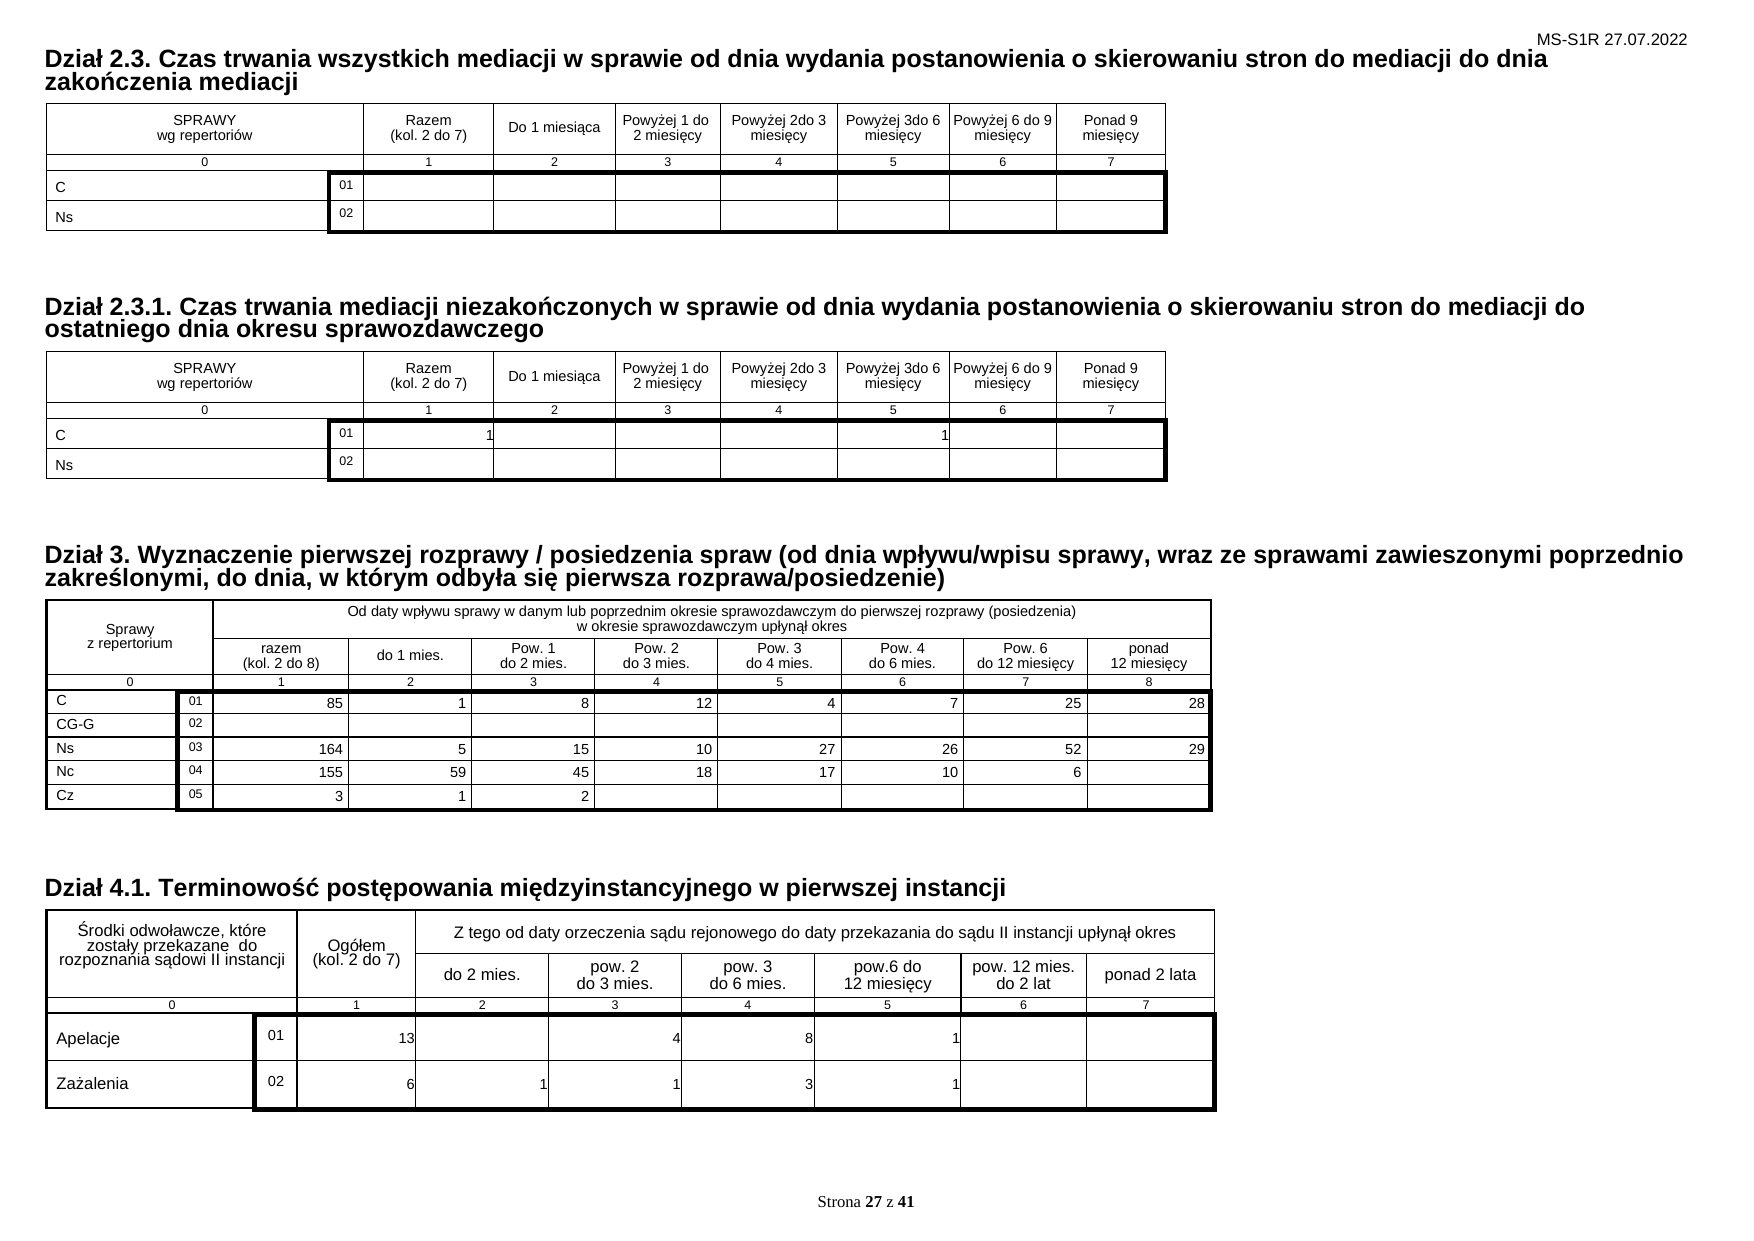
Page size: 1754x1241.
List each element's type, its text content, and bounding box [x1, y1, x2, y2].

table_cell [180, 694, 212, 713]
text Dział 3. Wyznaczenie pierwszej rozprawy / posiedzenia spraw (od dnia wpływu/wpisu sprawy, wraz ze sprawami zawieszonymi poprzednio zakreślonymi, do dnia, w którym odbyła się pierwsza rozprawa/posiedzenie) [44, 545, 1687, 591]
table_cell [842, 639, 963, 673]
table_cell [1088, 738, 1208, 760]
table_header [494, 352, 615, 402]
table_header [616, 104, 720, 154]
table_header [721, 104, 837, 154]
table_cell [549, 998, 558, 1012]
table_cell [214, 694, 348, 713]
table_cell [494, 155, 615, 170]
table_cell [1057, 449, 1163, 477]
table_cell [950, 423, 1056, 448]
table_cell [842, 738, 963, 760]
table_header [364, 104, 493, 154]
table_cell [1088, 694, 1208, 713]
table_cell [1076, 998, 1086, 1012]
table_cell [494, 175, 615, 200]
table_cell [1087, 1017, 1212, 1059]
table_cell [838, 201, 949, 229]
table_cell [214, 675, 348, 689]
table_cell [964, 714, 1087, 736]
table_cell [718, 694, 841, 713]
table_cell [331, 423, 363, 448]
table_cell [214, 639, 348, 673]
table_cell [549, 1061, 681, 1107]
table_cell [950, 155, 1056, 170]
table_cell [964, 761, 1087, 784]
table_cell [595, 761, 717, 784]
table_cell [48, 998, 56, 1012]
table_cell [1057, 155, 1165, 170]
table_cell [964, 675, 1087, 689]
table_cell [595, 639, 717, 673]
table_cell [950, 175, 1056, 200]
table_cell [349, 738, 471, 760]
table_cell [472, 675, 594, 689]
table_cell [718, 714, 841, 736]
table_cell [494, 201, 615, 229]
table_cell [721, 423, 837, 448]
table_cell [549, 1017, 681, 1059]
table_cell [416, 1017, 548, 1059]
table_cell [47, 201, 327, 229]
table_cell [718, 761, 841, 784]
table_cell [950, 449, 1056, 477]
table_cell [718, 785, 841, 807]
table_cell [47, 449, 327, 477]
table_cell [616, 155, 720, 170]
text Dział 2.3.1. Czas trwania mediacji niezakończonych w sprawie od dnia wydania postanowienia o skierowaniu stron do mediacji do ostatniego dnia okresu sprawozdawczego [44, 297, 1687, 342]
text Dział 2.3. Czas trwania wszystkich mediacji w sprawie od dnia wydania postanowienia o skierowaniu stron do mediacji do dnia zakończenia mediacji [44, 49, 1687, 94]
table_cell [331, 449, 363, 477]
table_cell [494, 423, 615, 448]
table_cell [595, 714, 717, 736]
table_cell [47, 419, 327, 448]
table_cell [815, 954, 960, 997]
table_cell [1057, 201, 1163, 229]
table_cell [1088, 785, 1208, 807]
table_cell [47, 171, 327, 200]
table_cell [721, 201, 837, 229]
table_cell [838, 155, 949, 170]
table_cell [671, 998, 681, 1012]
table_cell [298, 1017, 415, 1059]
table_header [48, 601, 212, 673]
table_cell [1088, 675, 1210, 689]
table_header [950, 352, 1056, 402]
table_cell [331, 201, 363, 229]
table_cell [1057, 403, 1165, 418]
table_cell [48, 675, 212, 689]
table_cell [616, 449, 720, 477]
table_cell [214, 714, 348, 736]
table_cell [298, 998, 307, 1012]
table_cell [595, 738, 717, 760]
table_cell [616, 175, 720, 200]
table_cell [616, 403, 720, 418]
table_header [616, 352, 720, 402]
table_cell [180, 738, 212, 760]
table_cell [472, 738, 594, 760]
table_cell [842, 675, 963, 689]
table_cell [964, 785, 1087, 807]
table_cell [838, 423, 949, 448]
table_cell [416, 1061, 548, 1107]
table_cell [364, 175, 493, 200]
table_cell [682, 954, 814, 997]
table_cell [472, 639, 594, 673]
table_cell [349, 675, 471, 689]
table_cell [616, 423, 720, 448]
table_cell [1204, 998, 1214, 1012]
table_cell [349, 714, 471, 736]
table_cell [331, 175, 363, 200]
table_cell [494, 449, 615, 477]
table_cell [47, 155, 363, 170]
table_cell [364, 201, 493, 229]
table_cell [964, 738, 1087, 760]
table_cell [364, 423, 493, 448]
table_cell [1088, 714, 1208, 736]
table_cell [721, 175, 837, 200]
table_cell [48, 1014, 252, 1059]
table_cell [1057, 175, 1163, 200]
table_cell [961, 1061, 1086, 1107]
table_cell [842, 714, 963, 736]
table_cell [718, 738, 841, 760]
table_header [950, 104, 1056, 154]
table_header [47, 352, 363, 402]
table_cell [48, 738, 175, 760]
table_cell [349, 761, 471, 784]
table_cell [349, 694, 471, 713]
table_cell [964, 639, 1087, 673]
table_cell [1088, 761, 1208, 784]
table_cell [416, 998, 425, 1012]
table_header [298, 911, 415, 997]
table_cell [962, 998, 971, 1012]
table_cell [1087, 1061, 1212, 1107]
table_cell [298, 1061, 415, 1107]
text Dział 4.1. Terminowość postępowania międzyinstancyjnego w pierwszej instancji [44, 878, 1687, 901]
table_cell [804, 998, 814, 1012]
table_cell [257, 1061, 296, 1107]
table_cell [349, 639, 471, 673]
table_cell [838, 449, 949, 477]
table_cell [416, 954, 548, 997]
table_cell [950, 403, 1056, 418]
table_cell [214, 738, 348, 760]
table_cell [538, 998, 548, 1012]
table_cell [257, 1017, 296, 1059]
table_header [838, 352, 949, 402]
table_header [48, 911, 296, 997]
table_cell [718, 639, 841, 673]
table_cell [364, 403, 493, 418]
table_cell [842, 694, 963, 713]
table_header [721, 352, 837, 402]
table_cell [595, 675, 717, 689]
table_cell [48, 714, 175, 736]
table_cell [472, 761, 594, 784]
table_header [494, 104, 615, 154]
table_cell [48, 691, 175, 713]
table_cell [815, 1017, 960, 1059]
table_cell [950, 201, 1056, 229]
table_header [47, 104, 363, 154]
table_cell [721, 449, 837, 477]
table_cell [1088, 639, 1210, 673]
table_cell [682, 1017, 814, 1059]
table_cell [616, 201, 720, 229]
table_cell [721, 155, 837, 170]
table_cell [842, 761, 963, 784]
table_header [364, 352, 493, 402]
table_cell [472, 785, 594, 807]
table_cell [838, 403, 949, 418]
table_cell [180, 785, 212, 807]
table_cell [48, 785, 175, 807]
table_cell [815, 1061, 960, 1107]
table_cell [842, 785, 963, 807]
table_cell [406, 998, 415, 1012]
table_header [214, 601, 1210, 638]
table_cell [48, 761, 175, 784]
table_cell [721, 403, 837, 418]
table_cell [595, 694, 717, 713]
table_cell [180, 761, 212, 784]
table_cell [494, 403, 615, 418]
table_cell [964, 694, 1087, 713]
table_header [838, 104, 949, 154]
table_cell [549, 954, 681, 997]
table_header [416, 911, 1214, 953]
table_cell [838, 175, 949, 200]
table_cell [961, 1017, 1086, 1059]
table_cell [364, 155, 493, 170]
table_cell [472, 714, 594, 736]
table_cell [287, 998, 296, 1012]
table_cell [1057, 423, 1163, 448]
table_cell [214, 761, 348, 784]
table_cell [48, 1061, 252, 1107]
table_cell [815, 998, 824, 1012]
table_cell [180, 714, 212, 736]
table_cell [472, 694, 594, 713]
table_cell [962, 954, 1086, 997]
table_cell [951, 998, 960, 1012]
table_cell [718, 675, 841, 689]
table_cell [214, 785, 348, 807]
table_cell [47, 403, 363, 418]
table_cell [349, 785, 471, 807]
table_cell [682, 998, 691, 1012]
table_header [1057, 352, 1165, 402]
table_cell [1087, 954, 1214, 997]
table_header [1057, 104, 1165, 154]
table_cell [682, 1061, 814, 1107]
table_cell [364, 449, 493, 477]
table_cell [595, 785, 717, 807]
